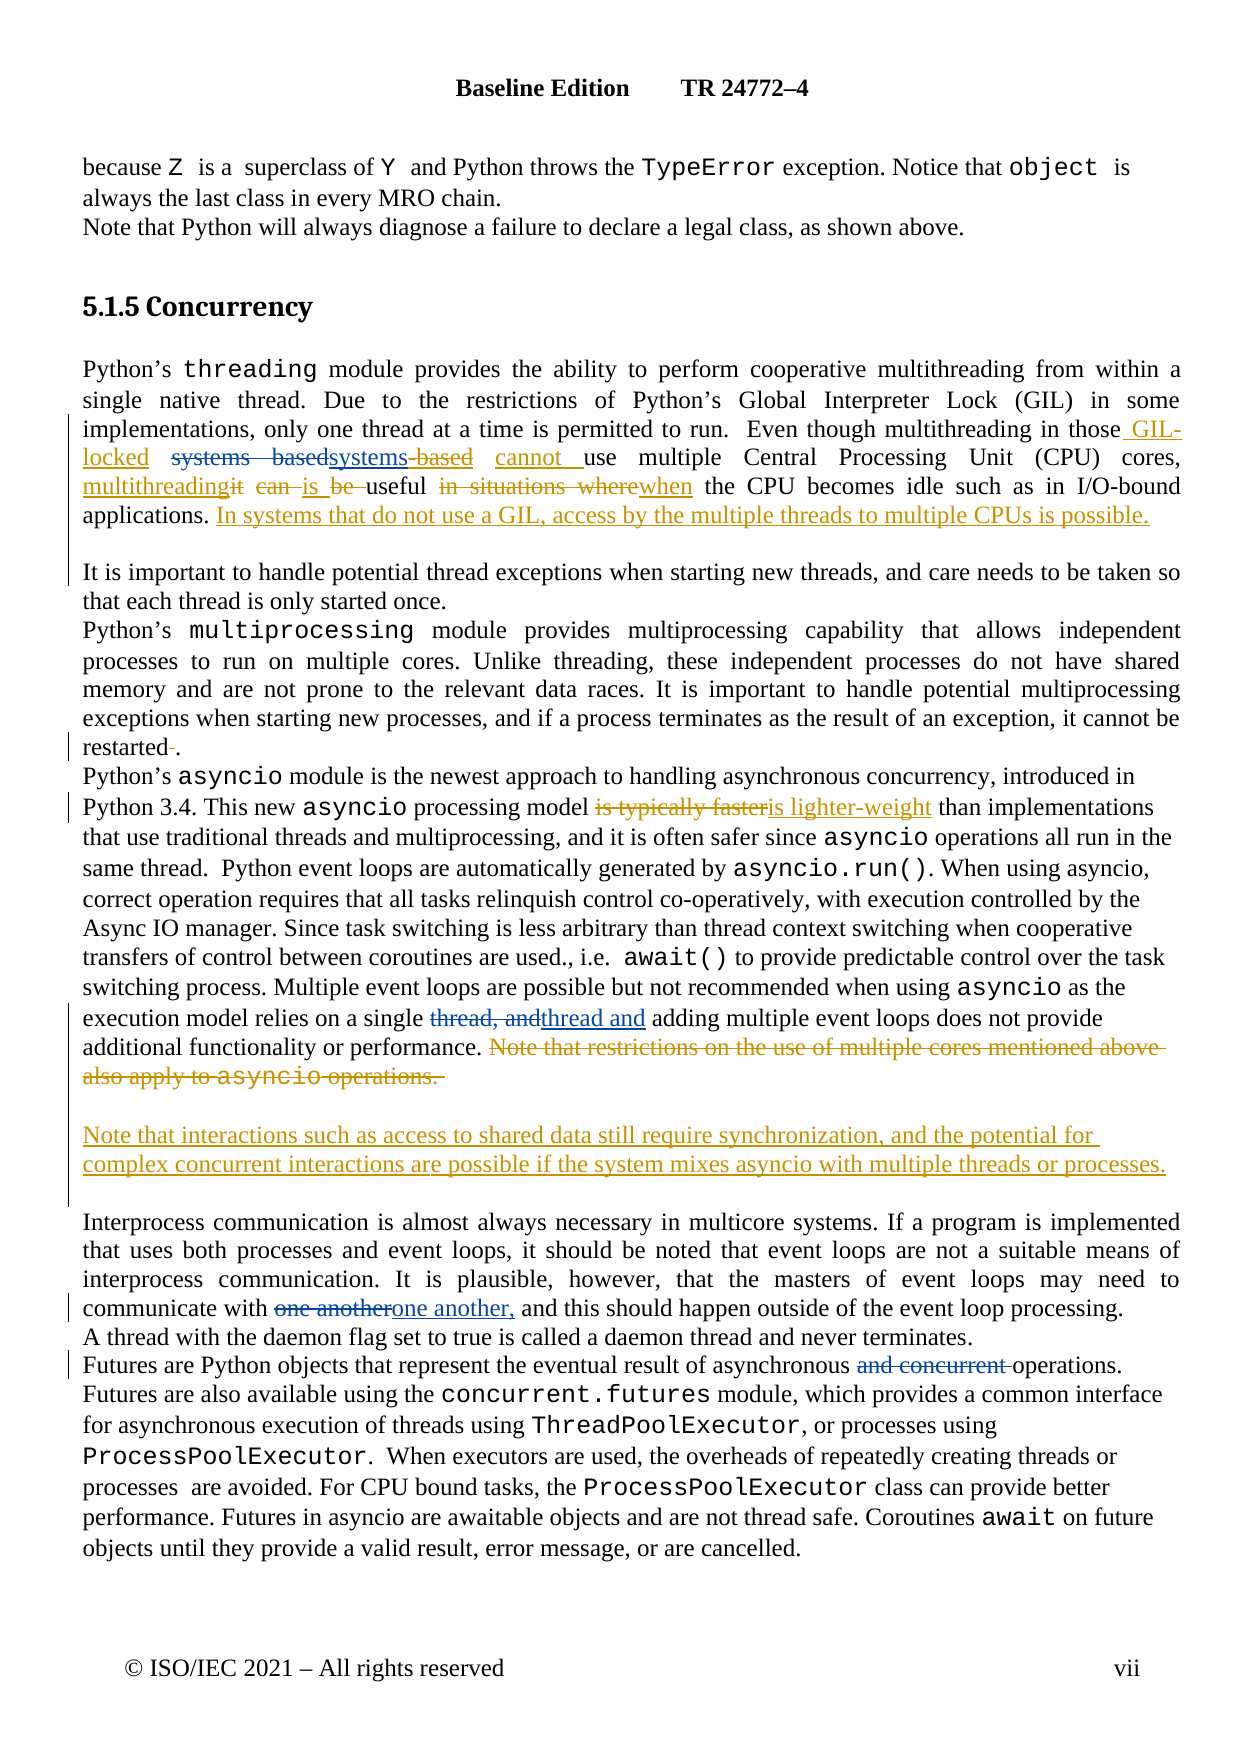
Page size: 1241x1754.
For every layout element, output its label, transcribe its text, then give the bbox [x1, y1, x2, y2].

text Note that Python will always diagnose a failure to declare a legal class, as shown above. [82, 212, 1182, 241]
subtitle 5.1.5 Concurrency [82, 291, 1182, 324]
text A thread with the daemon flag set to true is called a daemon thread and never terminates. [82, 1322, 1182, 1350]
text It is important to handle potential thread exceptions when starting new threads, and care needs to be taken so that each thread is only started once. [82, 557, 1182, 615]
text Python’s asyncio module is the newest approach to handling asynchronous concurrency, introduced in Python 3.4. This new asyncio processing model than implementations that use traditional threads and multiprocessing, and it is often safer since asyncio operations all run in the same thread. Python event loops are automatically generated by asyncio.run(). When using asyncio, correct operation requires that all tasks relinquish control co-operatively, with execution controlled by the Async IO manager. Since task switching is less arbitrary than thread context switching when cooperative transfers of control between coroutines are used., i.e. await() to provide predictable control over the task switching process. Multiple event loops are possible but not recommended when using asyncio as the execution model relies on a single adding multiple event loops does not provide additional functionality or performance. [82, 761, 1182, 1092]
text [82, 152, 1182, 212]
text Python’s multiprocessing module provides multiprocessing capability that allows independent processes to run on multiple cores. Unlike threading, these independent processes do not have shared memory and are not prone to the relevant data races. It is important to handle potential multiprocessing exceptions when starting new processes, and if a process terminates as the result of an exception, it cannot be restarted. [82, 615, 1182, 761]
text Interprocess communication is almost always necessary in multicore systems. If a program is implemented that uses both processes and event loops, it should be noted that event loops are not a suitable means of interprocess communication. It is plausible, however, that the masters of event loops may need to communicate with and this should happen outside of the event loop processing. [82, 1207, 1182, 1322]
text Python’s threading module provides the ability to perform cooperative multithreading from within a single native thread. Due to the restrictions of Python’s Global Interpreter Lock (GIL) in some implementations, only one thread at a time is permitted to run. Even though multithreading in those use multiple Central Processing Unit (CPU) cores, useful the CPU becomes idle such as in I/O-bound applications. [82, 354, 1182, 529]
text Futures are Python objects that represent the eventual result of asynchronous operations. Futures are also available using the concurrent.futures module, which provides a common interface for asynchronous execution of threads using ThreadPoolExecutor, or processes using ProcessPoolExecutor. When executors are used, the overheads of repeatedly creating threads or processes are avoided. For CPU bound tasks, the ProcessPoolExecutor class can provide better performance. Futures in asyncio are awaitable objects and are not thread safe. Coroutines await on future objects until they provide a valid result, error message, or are cancelled. [82, 1350, 1182, 1562]
